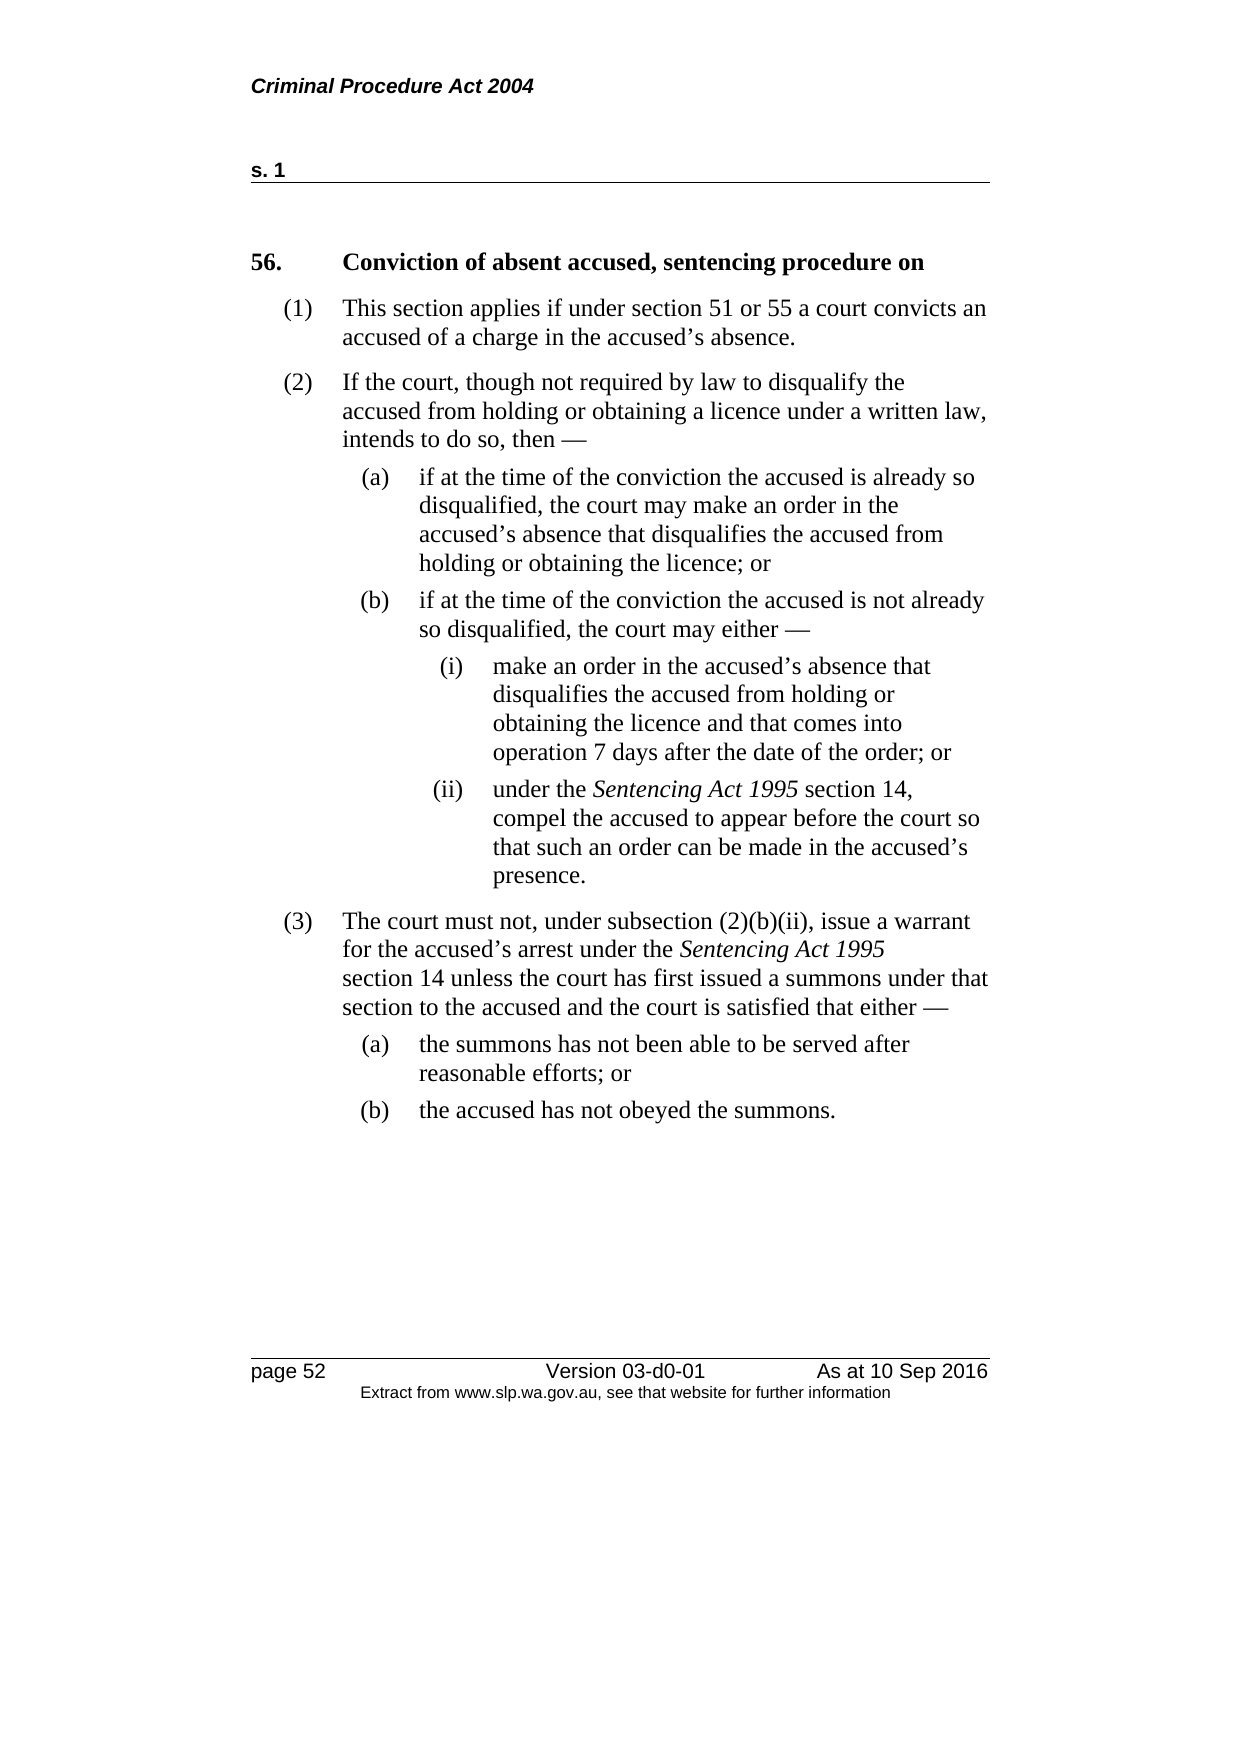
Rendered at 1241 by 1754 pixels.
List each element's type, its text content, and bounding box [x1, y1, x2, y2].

text (a) if at the time of the conviction the accused is already so disqualified, the court may make an order in the accused’s absence that disqualifies the accused from holding or obtaining the licence; or [251, 462, 990, 577]
text (2) If the court, though not required by law to disqualify the accused from holding or obtaining a licence under a written law, intends to do so, then — [251, 367, 990, 453]
text (3) The court must not, under subsection (2)(b)(ii), issue a warrant for the accused’s arrest under the Sentencing Act 1995 section 14 unless the court has first issued a summons under that section to the accused and the court is satisfied that either — [251, 906, 990, 1021]
text (a) the summons has not been able to be served after reasonable efforts; or [251, 1029, 990, 1087]
subtitle 56. Conviction of absent accused, sentencing procedure on [251, 247, 990, 276]
text (b) if at the time of the conviction the accused is not already so disqualified, the court may either — [251, 585, 990, 642]
text (1) This section applies if under section 51 or 55 a court convicts an accused of a charge in the accused’s absence. [251, 293, 990, 350]
text (i) make an order in the accused’s absence that disqualifies the accused from holding or obtaining the licence and that comes into operation 7 days after the date of the order; or [251, 651, 990, 766]
text (b) the accused has not obeyed the summons. [251, 1095, 990, 1124]
text (ii) under the Sentencing Act 1995 section 14, compel the accused to appear before the court so that such an order can be made in the accused’s presence. [251, 774, 990, 889]
